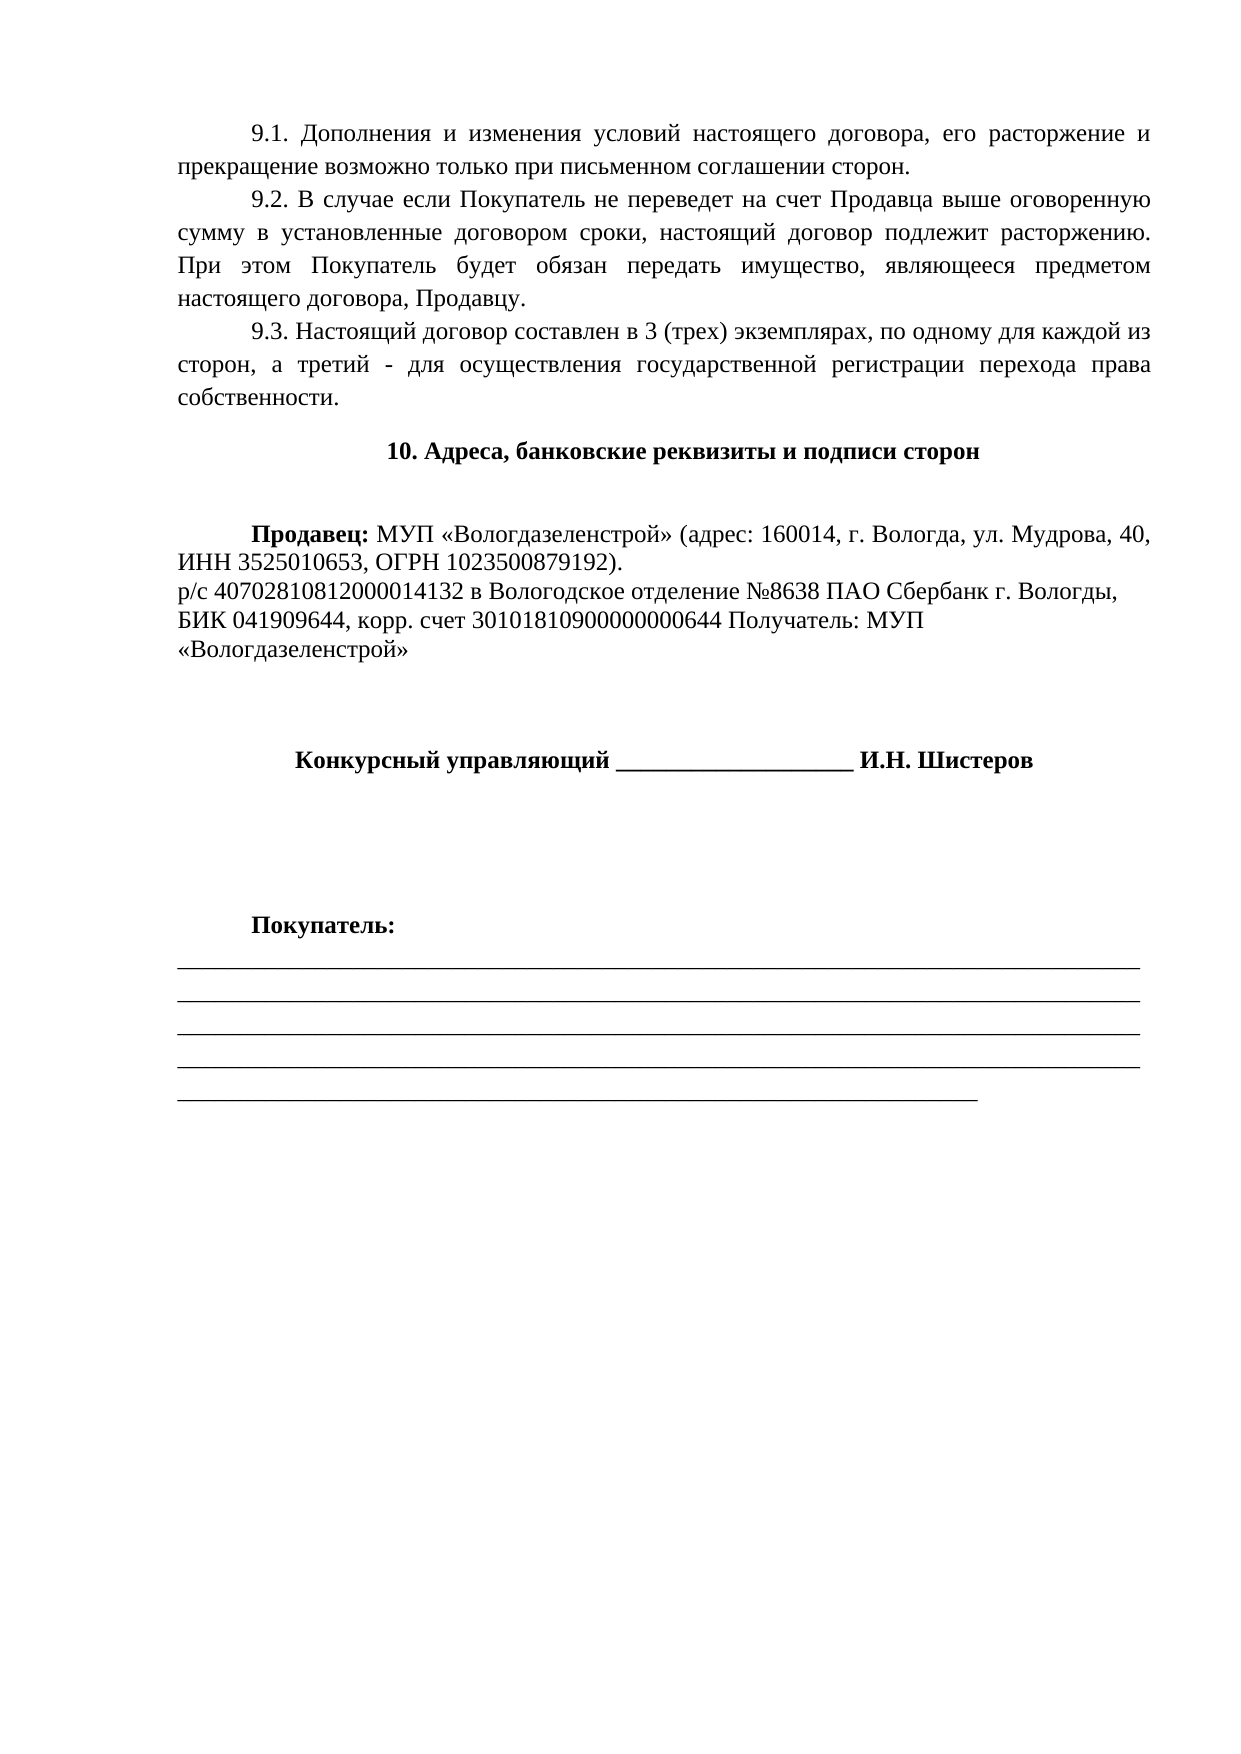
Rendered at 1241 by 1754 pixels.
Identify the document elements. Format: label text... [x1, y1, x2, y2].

text р/с 40702810812000014132 в Вологодское отделение №8638 ПАО Сбербанк г. Вологды, БИК 041909644, корр. счет 30101810900000000644 Получатель: МУП «Вологдазеленстрой» [177, 576, 1152, 662]
text 9.3. Настоящий договор составлен в 3 (трех) экземплярах, по одному для каждой из сторон, а третий - для осуществления государственной регистрации перехода права собственности. [177, 316, 1152, 411]
list Адреса, банковские реквизиты и подписи сторон [215, 436, 1152, 465]
text Покупатель: ____________________________________________________________________________________________________________________________________________________________________________________________________________________________________________________________________________________________________________________________________________________________________________________ [177, 910, 1152, 1104]
subtitle Продавец: МУП «Вологдазеленстрой» (адрес: 160014, г. Вологда, ул. Мудрова, 40, ИНН 3525010653, ОГРН 1023500879192). [177, 519, 1152, 576]
text 9.1. Дополнения и изменения условий настоящего договора, его расторжение и прекращение возможно только при письменном соглашении сторон. [177, 118, 1152, 180]
text Конкурсный управляющий ___________________ И.Н. Шистеров [177, 745, 1152, 774]
text 9.2. В случае если Покупатель не переведет на счет Продавца выше оговоренную сумму в установленные договором сроки, настоящий договор подлежит расторжению. При этом Покупатель будет обязан передать имущество, являющееся предметом настоящего договора, Продавцу. [177, 184, 1152, 312]
